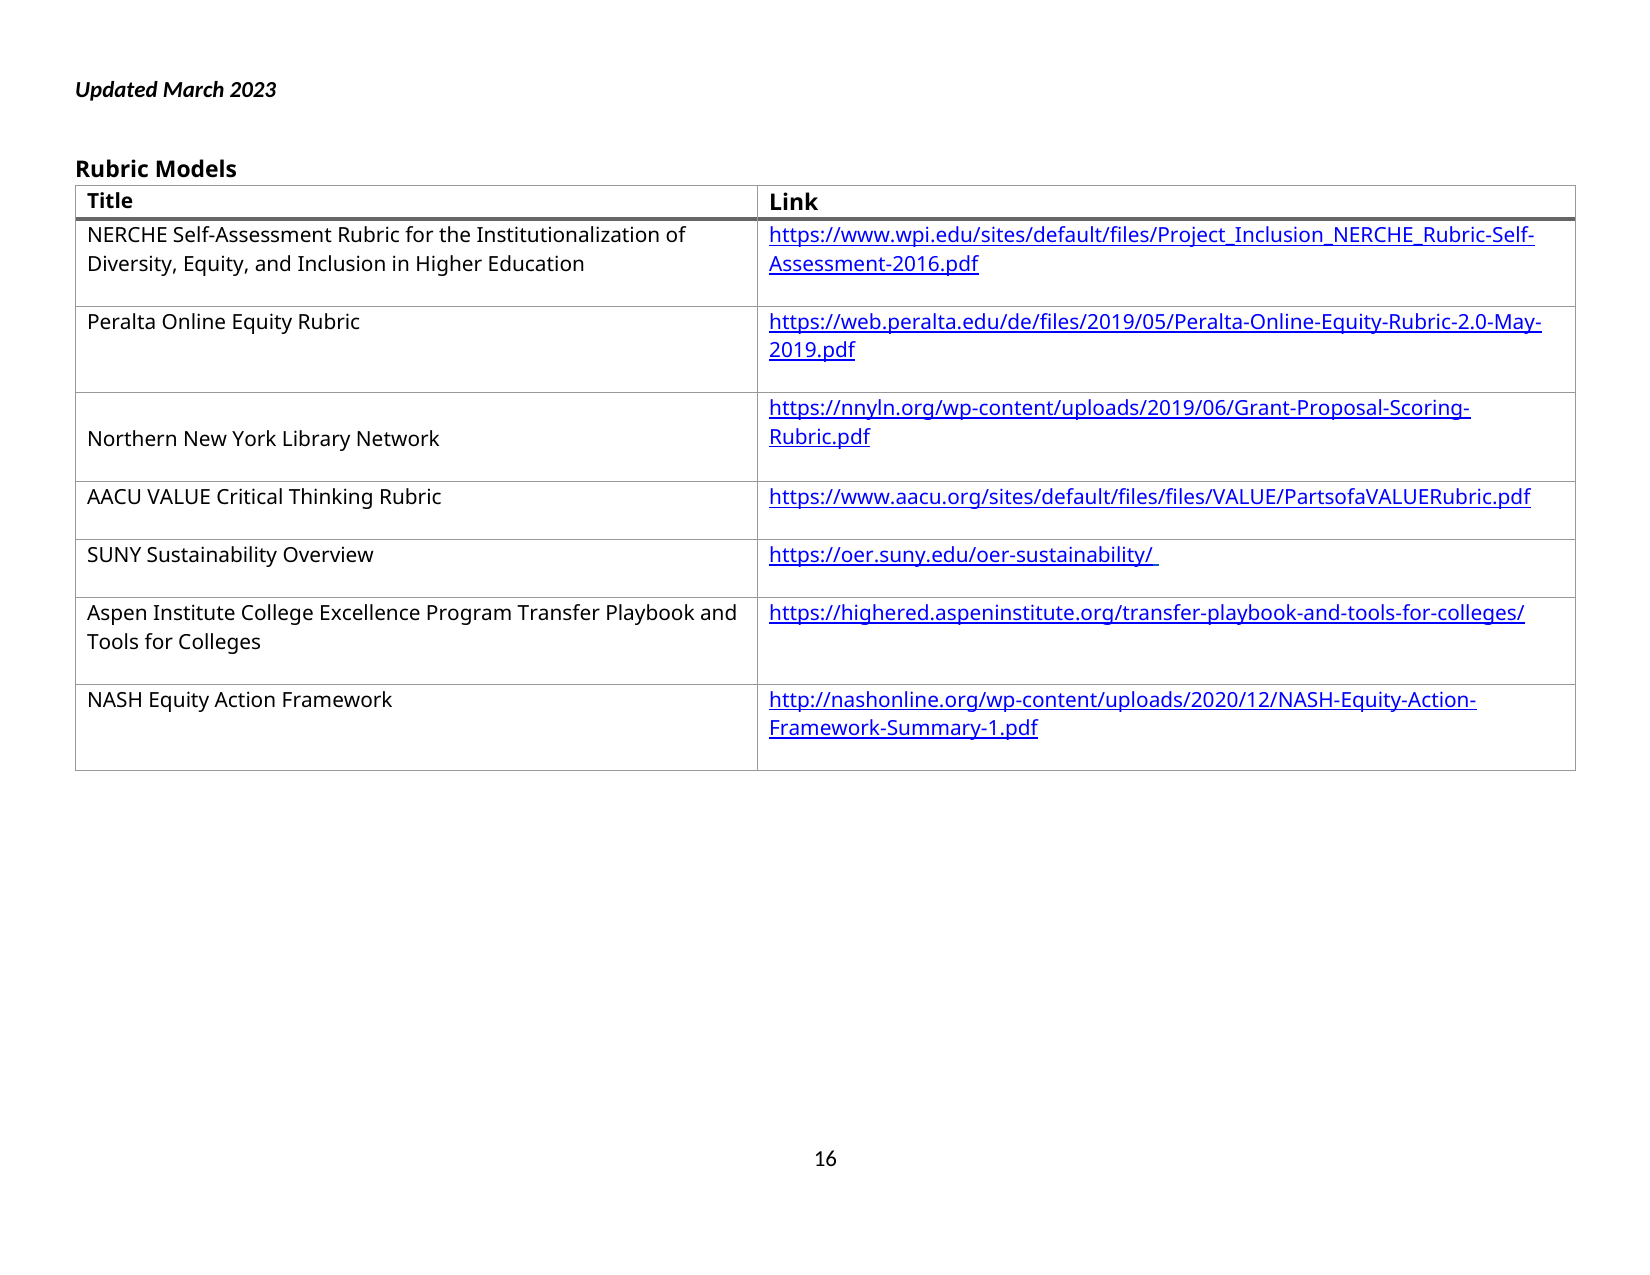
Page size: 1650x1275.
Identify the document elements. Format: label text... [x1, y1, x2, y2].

table_header Title [76, 186, 757, 217]
table_cell https://highered.aspeninstitute.org/transfer-playbook-and-tools-for-colleges/ [758, 598, 1575, 684]
table_cell Aspen Institute College Excellence Program Transfer Playbook and Tools for Colleges [76, 598, 757, 684]
text Rubric Models [75, 153, 1575, 185]
table_cell SUNY Sustainability Overview [76, 540, 757, 597]
table_cell AACU VALUE Critical Thinking Rubric [76, 482, 757, 539]
table_cell Peralta Online Equity Rubric [76, 307, 757, 392]
table_cell https://www.aacu.org/sites/default/files/files/VALUE/PartsofaVALUERubric.pdf [758, 482, 1575, 539]
table_cell https://oer.suny.edu/oer-sustainability/ [758, 540, 1575, 597]
table_cell https://web.peralta.edu/de/files/2019/05/Peralta-Online-Equity-Rubric-2.0-May-2019.pdf [758, 307, 1575, 392]
table_header Link [758, 186, 1575, 217]
table_cell https://www.wpi.edu/sites/default/files/Project_Inclusion_NERCHE_Rubric-Self-Assessment-2016.pdf [758, 221, 1575, 306]
table_cell NERCHE Self-Assessment Rubric for the Institutionalization of Diversity, Equity, and Inclusion in Higher Education [76, 221, 757, 306]
table_cell https://nnyln.org/wp-content/uploads/2019/06/Grant-Proposal-Scoring-Rubric.pdf [758, 393, 1575, 481]
table_cell Northern New York Library Network [76, 393, 757, 481]
table_cell NASH Equity Action Framework [76, 685, 757, 770]
table_cell http://nashonline.org/wp-content/uploads/2020/12/NASH-Equity-Action-Framework-Summary-1.pdf [758, 685, 1575, 770]
